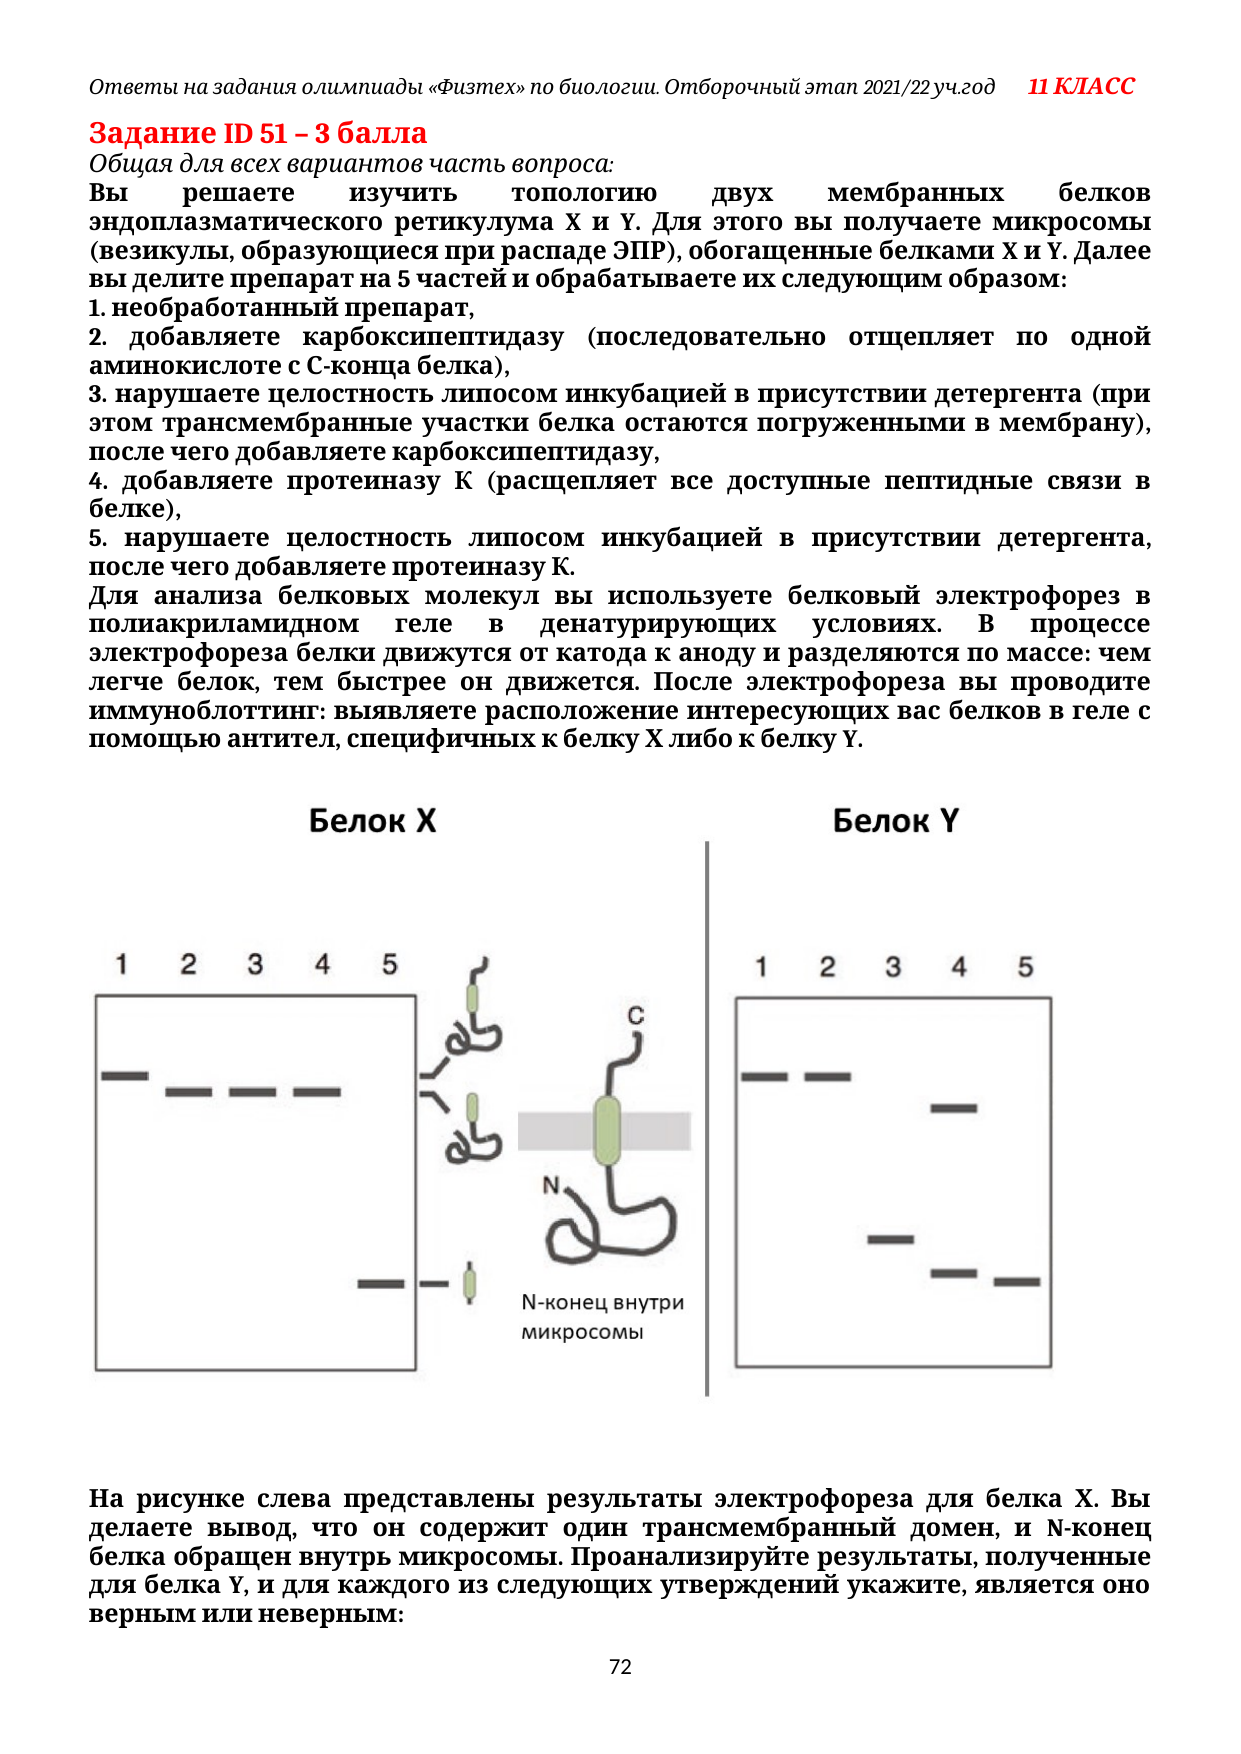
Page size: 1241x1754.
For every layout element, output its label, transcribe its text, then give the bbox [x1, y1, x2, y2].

text 2. добавляете карбоксипептидазу (последовательно отщепляет по одной аминокислоте с С-конца белка), [89, 323, 1152, 380]
text Вы решаете изучить топологию двух мембранных белков эндоплазматического ретикулума X и Y. Для этого вы получаете микросомы (везикулы, образующиеся при распаде ЭПР), обогащенные белками X и Y. Далее вы делите препарат на 5 частей и обрабатываете их следующим образом: [89, 179, 1152, 294]
text 5. нарушаете целостность липосом инкубацией в присутствии детергента, после чего добавляете протеиназу К. [89, 524, 1152, 582]
text Общая для всех вариантов часть вопроса: [89, 150, 1152, 179]
text 3. нарушаете целостность липосом инкубацией в присутствии детергента (при этом трансмембранные участки белка остаются погруженными в мембрану), после чего добавляете карбоксипептидазу, [89, 380, 1152, 467]
text Задание ID 51 – 3 балла [89, 117, 1152, 150]
picture [88, 754, 1064, 1485]
text 1. необработанный препарат, [89, 294, 1152, 323]
text Для анализа белковых молекул вы используете белковый электрофорез в полиакриламидном геле в денатурирующих условиях. В процессе электрофореза белки движутся от катода к аноду и разделяются по массе: чем легче белок, тем быстрее он движется. После электрофореза вы проводите иммуноблоттинг: выявляете расположение интересующих вас белков в геле с помощью антител, специфичных к белку Х либо к белку Y. [89, 582, 1152, 754]
text 4. добавляете протеиназу К (расщепляет все доступные пептидные связи в белке), [89, 467, 1152, 524]
text На рисунке слева представлены результаты электрофореза для белка Х. Вы делаете вывод, что он содержит один трансмембранный домен, и N-конец белка обращен внутрь микросомы. Проанализируйте результаты, полученные для белка Y, и для каждого из следующих утверждений укажите, является оно верным или неверным: [89, 1485, 1152, 1629]
